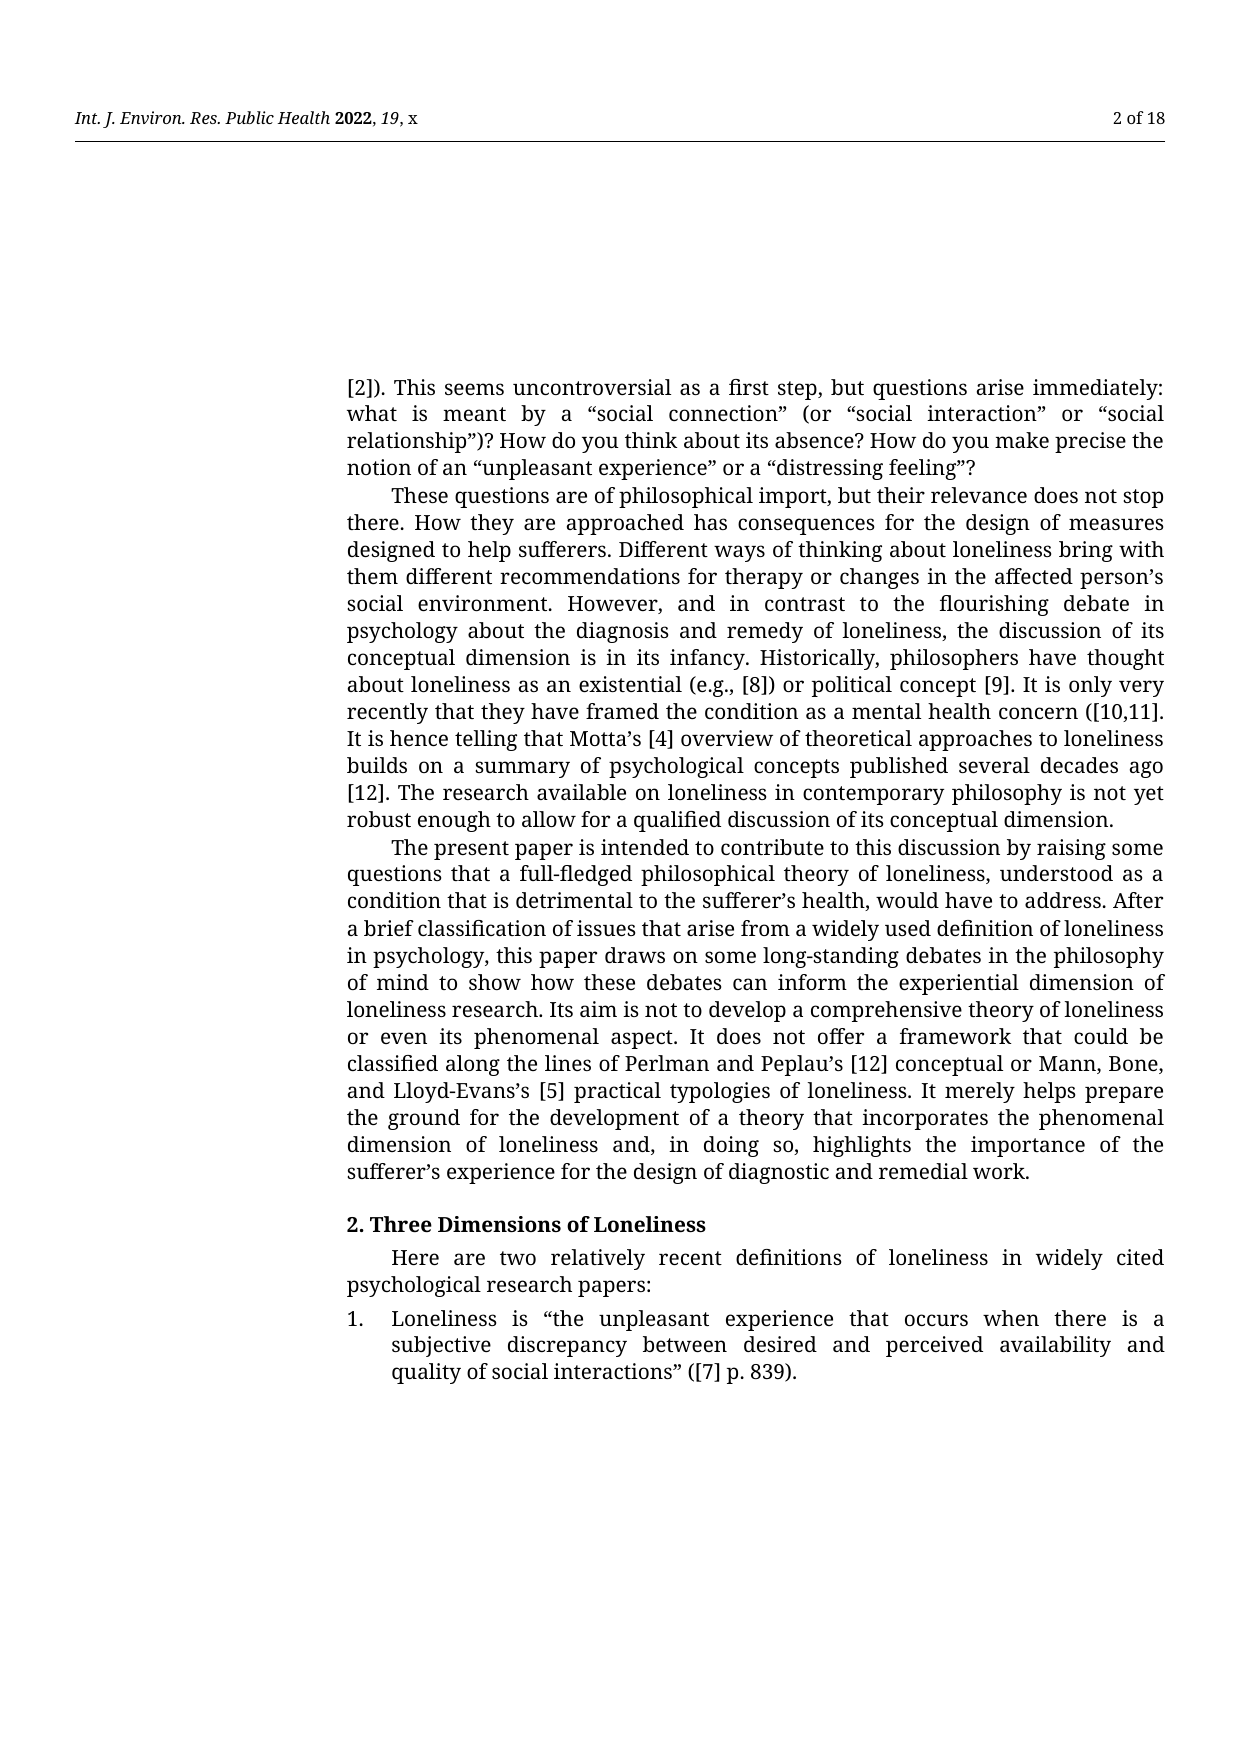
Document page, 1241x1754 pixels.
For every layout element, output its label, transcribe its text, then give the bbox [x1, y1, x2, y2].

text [347, 374, 1165, 482]
text Here are two relatively recent definitions of loneliness in widely cited psychological research papers: [347, 1244, 1165, 1298]
text These questions are of philosophical import, but their relevance does not stop there. How they are approached has consequences for the design of measures designed to help sufferers. Different ways of thinking about loneliness bring with them different recommendations for therapy or changes in the affected person’s social environment. However, and in contrast to the flourishing debate in psychology about the diagnosis and remedy of loneliness, the discussion of its conceptual dimension is in its infancy. Historically, philosophers have thought about loneliness as an existential (e.g., [8]) or political concept [9]. It is only very recently that they have framed the condition as a mental health concern ([10,11]. It is hence telling that Motta’s [4] overview of theoretical approaches to loneliness builds on a summary of psychological concepts published several decades ago [12]. The research available on loneliness in contemporary philosophy is not yet robust enough to allow for a qualified discussion of its conceptual dimension. [347, 482, 1165, 834]
text 1. Loneliness is “the unpleasant experience that occurs when there is a subjective discrepancy between desired and perceived availability and quality of social interactions” ([7] p. 839). [347, 1304, 1165, 1386]
subtitle 2. Three Dimensions of Loneliness [347, 1211, 1165, 1238]
text The present paper is intended to contribute to this discussion by raising some questions that a full-fledged philosophical theory of loneliness, understood as a condition that is detrimental to the sufferer’s health, would have to address. After a brief classification of issues that arise from a widely used definition of loneliness in psychology, this paper draws on some long-standing debates in the philosophy of mind to show how these debates can inform the experiential dimension of loneliness research. Its aim is not to develop a comprehensive theory of loneliness or even its phenomenal aspect. It does not offer a framework that could be classified along the lines of Perlman and Peplau’s [12] conceptual or Mann, Bone, and Lloyd-Evans’s [5] practical typologies of loneliness. It merely helps prepare the ground for the development of a theory that incorporates the phenomenal dimension of loneliness and, in doing so, highlights the importance of the sufferer’s experience for the design of diagnostic and remedial work. [347, 834, 1165, 1186]
